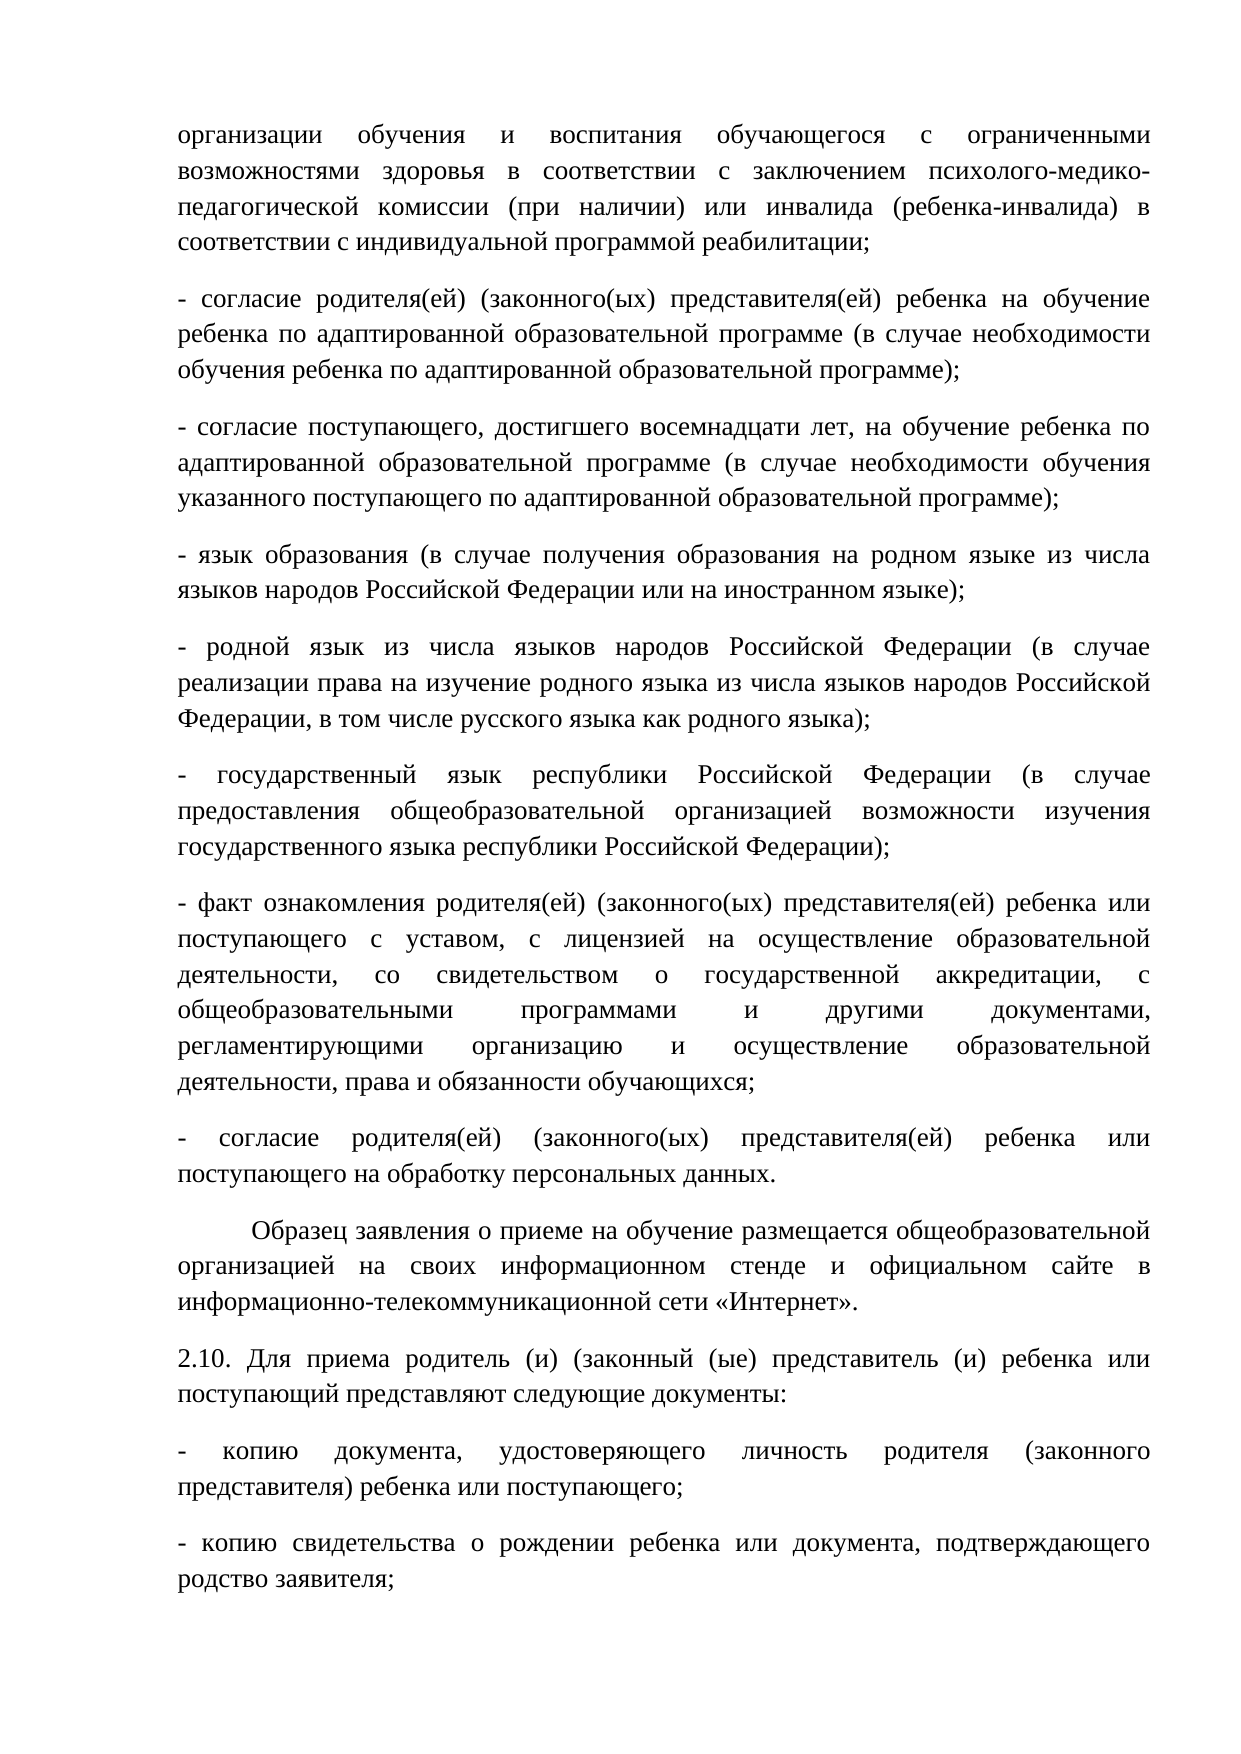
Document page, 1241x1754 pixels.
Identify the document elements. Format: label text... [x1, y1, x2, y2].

text - язык образования (в случае получения образования на родном языке из числа языков народов Российской Федерации или на иностранном языке); [177, 538, 1152, 605]
text - государственный язык республики Российской Федерации (в случае предоставления общеобразовательной организацией возможности изучения государственного языка республики Российской Федерации); [177, 758, 1152, 861]
text 2.10. Для приема родитель (и) (законный (ые) представитель (и) ребенка или поступающий представляют следующие документы: [177, 1342, 1152, 1409]
text - факт ознакомления родителя(ей) (законного(ых) представителя(ей) ребенка или поступающего с уставом, с лицензией на осуществление образовательной деятельности, со свидетельством о государственной аккредитации, с общеобразовательными программами и другими документами, регламентирующими организацию и осуществление образовательной деятельности, права и обязанности обучающихся; [177, 886, 1152, 1096]
text - родной язык из числа языков народов Российской Федерации (в случае реализации права на изучение родного языка из числа языков народов Российской Федерации, в том числе русского языка как родного языка); [177, 630, 1152, 733]
text - согласие родителя(ей) (законного(ых) представителя(ей) ребенка или поступающего на обработку персональных данных. [177, 1121, 1152, 1188]
text Образец заявления о приеме на обучение размещается общеобразовательной организацией на своих информационном стенде и официальном сайте в информационно-телекоммуникационной сети «Интернет». [177, 1214, 1152, 1316]
text - копию свидетельства о рождении ребенка или документа, подтверждающего родство заявителя; [177, 1526, 1152, 1593]
text - согласие поступающего, достигшего восемнадцати лет, на обучение ребенка по адаптированной образовательной программе (в случае необходимости обучения указанного поступающего по адаптированной образовательной программе); [177, 410, 1152, 512]
text - согласие родителя(ей) (законного(ых) представителя(ей) ребенка на обучение ребенка по адаптированной образовательной программе (в случае необходимости обучения ребенка по адаптированной образовательной программе); [177, 282, 1152, 384]
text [177, 118, 1152, 256]
text - копию документа, удостоверяющего личность родителя (законного представителя) ребенка или поступающего; [177, 1434, 1152, 1501]
